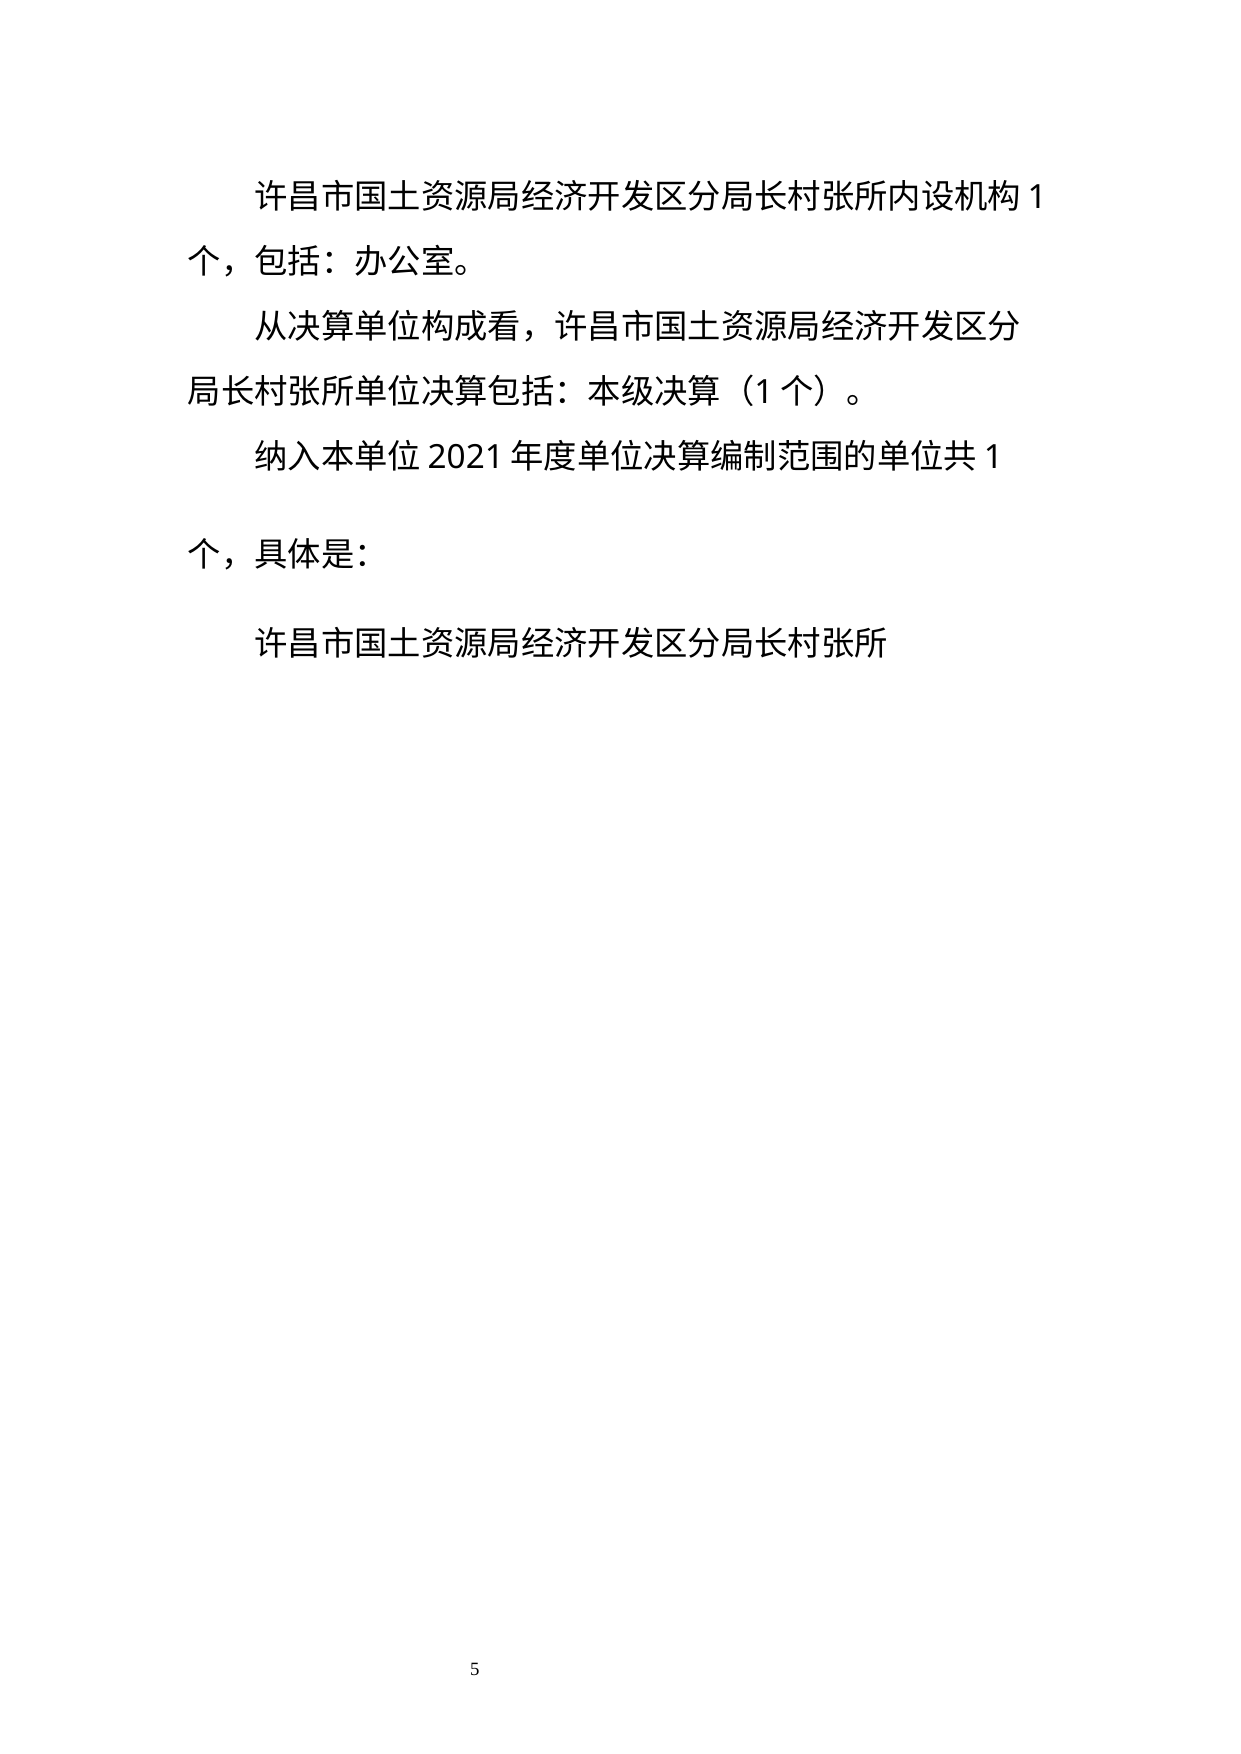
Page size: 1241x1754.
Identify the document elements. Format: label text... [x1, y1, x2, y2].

text 纳入本单位2021年度单位决算编制范围的单位共1个，具体是： [187, 422, 1053, 584]
text 从决算单位构成看，许昌市国土资源局经济开发区分局长村张所单位决算包括：本级决算（1个）。 [187, 292, 1053, 422]
text 许昌市国土资源局经济开发区分局长村张所 [187, 608, 1053, 673]
text 许昌市国土资源局经济开发区分局长村张所内设机构1个，包括：办公室。 [187, 162, 1053, 292]
